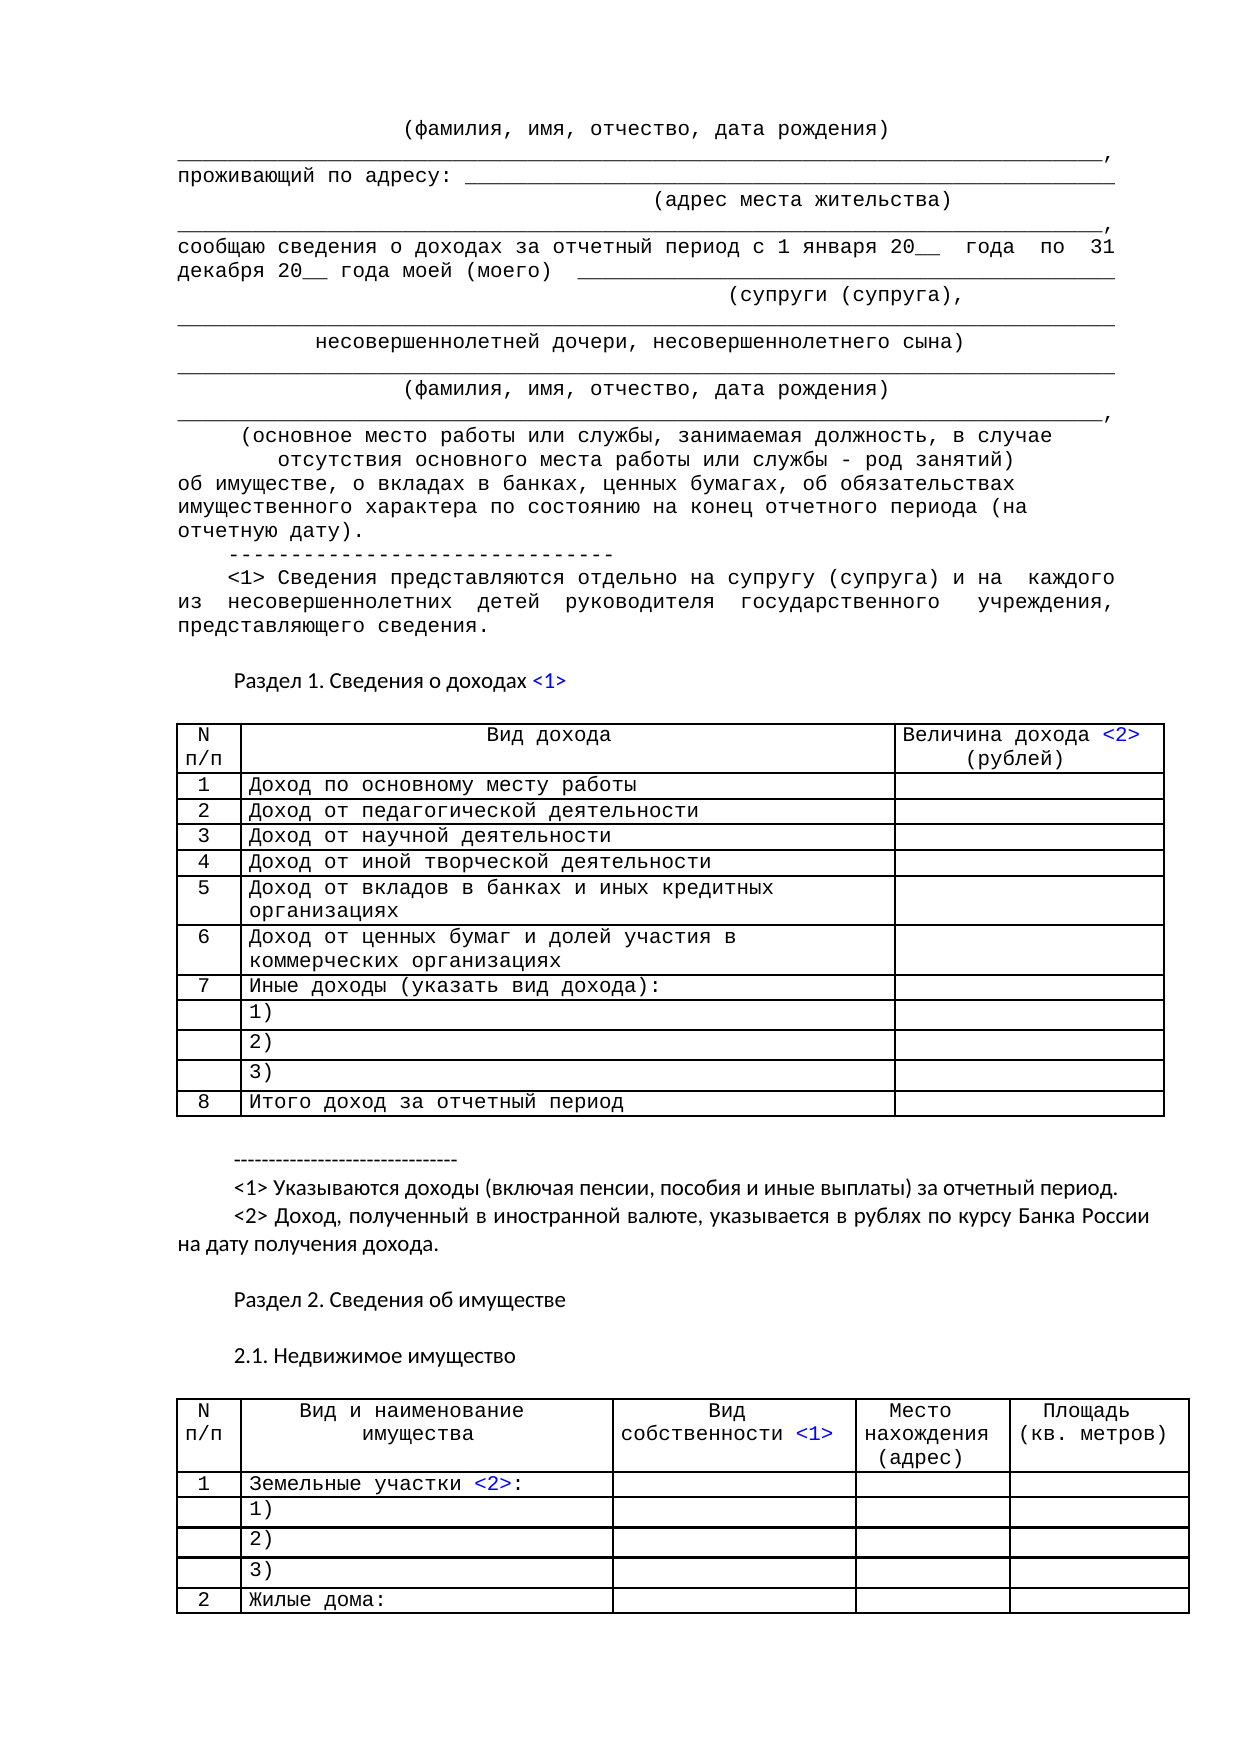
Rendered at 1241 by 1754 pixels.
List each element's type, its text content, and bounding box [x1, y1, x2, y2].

table_cell [614, 1498, 855, 1526]
text проживающий по адресу: ____________________________________________________ [177, 165, 1152, 189]
table_cell [614, 1559, 855, 1587]
table_cell 1 [178, 774, 240, 797]
text имущественного характера по состоянию на конец отчетного периода (на [177, 496, 1152, 520]
table_cell 1 [178, 1473, 240, 1496]
table_cell [896, 1001, 1163, 1029]
text несовершеннолетней дочери, несовершеннолетнего сына) [177, 331, 1152, 354]
table_cell [178, 1559, 240, 1587]
table_cell [896, 926, 1163, 973]
text (адрес места жительства) [177, 189, 1152, 213]
table_cell [896, 1092, 1163, 1115]
text отчетную дату). [177, 520, 1152, 544]
table_cell [614, 1589, 855, 1612]
table_cell 4 [178, 851, 240, 875]
table_cell [857, 1473, 1009, 1496]
table_cell [178, 1031, 240, 1059]
table_cell Иные доходы (указать вид дохода): [242, 976, 894, 999]
text __________________________________________________________________________, [177, 142, 1152, 165]
table_cell [1011, 1559, 1188, 1587]
table_cell [857, 1589, 1009, 1612]
text Раздел 2. Сведения об имуществе [177, 1285, 1152, 1313]
text __________________________________________________________________________, [177, 213, 1152, 236]
text (фамилия, имя, отчество, дата рождения) [177, 118, 1152, 142]
table_header Место нахождения (адрес) [857, 1400, 1009, 1471]
table_header N п/п [178, 725, 240, 772]
text об имуществе, о вкладах в банках, ценных бумагах, об обязательствах [177, 473, 1152, 496]
table_cell [896, 976, 1163, 999]
table_cell [1011, 1589, 1188, 1612]
text ___________________________________________________________________________ [177, 354, 1152, 378]
text <1> Сведения представляются отдельно на супругу (супруга) и на каждого [177, 567, 1152, 591]
text представляющего сведения. [177, 615, 1152, 638]
text (супруги (супруга), [177, 284, 1152, 307]
table_cell Доход от ценных бумаг и долей участия в коммерческих организациях [242, 926, 894, 973]
table_cell [1011, 1529, 1188, 1556]
table_cell Жилые дома: [242, 1589, 612, 1612]
table_cell [896, 851, 1163, 875]
table_cell [1011, 1498, 1188, 1526]
table_cell 2 [178, 800, 240, 823]
table_cell [178, 1001, 240, 1029]
table_cell Доход от педагогической деятельности [242, 800, 894, 823]
table_cell [1011, 1473, 1188, 1496]
text ___________________________________________________________________________ [177, 307, 1152, 331]
table_cell Доход от вкладов в банках и иных кредитных организациях [242, 877, 894, 924]
text декабря 20__ года моей (моего) ___________________________________________ [177, 260, 1152, 284]
table_cell [614, 1529, 855, 1556]
text (основное место работы или службы, занимаемая должность, в случае [177, 426, 1152, 449]
table_cell [614, 1473, 855, 1496]
text 2.1. Недвижимое имущество [177, 1341, 1152, 1369]
table_cell 3) [242, 1061, 894, 1089]
table_cell [896, 800, 1163, 823]
table_header Вид дохода [242, 725, 894, 772]
text __________________________________________________________________________, [177, 402, 1152, 426]
table_cell Доход от иной творческой деятельности [242, 851, 894, 875]
table_cell [857, 1529, 1009, 1556]
table_cell Доход по основному месту работы [242, 774, 894, 797]
table_cell 3) [242, 1559, 612, 1587]
table_cell [896, 1061, 1163, 1089]
table_header N п/п [178, 1400, 240, 1471]
text (фамилия, имя, отчество, дата рождения) [177, 378, 1152, 402]
table_cell 5 [178, 877, 240, 924]
table_cell 7 [178, 976, 240, 999]
table_cell 1) [242, 1498, 612, 1526]
table_cell 6 [178, 926, 240, 973]
table_cell [896, 1031, 1163, 1059]
table_cell 2 [178, 1589, 240, 1612]
table_header Вид и наименование имущества [242, 1400, 612, 1471]
table_header Величина дохода <2> (рублей) [896, 725, 1163, 772]
table_cell Земельные участки <2>: [242, 1473, 612, 1496]
table_cell 8 [178, 1092, 240, 1115]
table_cell [896, 774, 1163, 797]
text Раздел 1. Сведения о доходах <1> [177, 666, 1152, 694]
text <1> Указываются доходы (включая пенсии, пособия и иные выплаты) за отчетный период. [177, 1173, 1152, 1201]
text ------------------------------- [177, 544, 1152, 567]
table_cell [857, 1559, 1009, 1587]
table_cell [178, 1498, 240, 1526]
text -------------------------------- [177, 1145, 1152, 1173]
table_cell [896, 825, 1163, 849]
table_cell 2) [242, 1031, 894, 1059]
table_cell [857, 1498, 1009, 1526]
text из несовершеннолетних детей руководителя государственного учреждения, [177, 591, 1152, 615]
table_cell [178, 1061, 240, 1089]
text сообщаю сведения о доходах за отчетный период с 1 января 20__ года по 31 [177, 236, 1152, 260]
table_cell [178, 1529, 240, 1556]
table_cell Доход от научной деятельности [242, 825, 894, 849]
table_header Вид собственности <1> [614, 1400, 855, 1471]
table_cell Итого доход за отчетный период [242, 1092, 894, 1115]
table_cell 2) [242, 1529, 612, 1556]
table_cell [896, 877, 1163, 924]
table_cell 3 [178, 825, 240, 849]
table_header Площадь (кв. метров) [1011, 1400, 1188, 1471]
text <2> Доход, полученный в иностранной валюте, указывается в рублях по курсу Банка России на дату получения дохода. [177, 1201, 1152, 1257]
text отсутствия основного места работы или службы - род занятий) [177, 449, 1152, 473]
table_cell 1) [242, 1001, 894, 1029]
